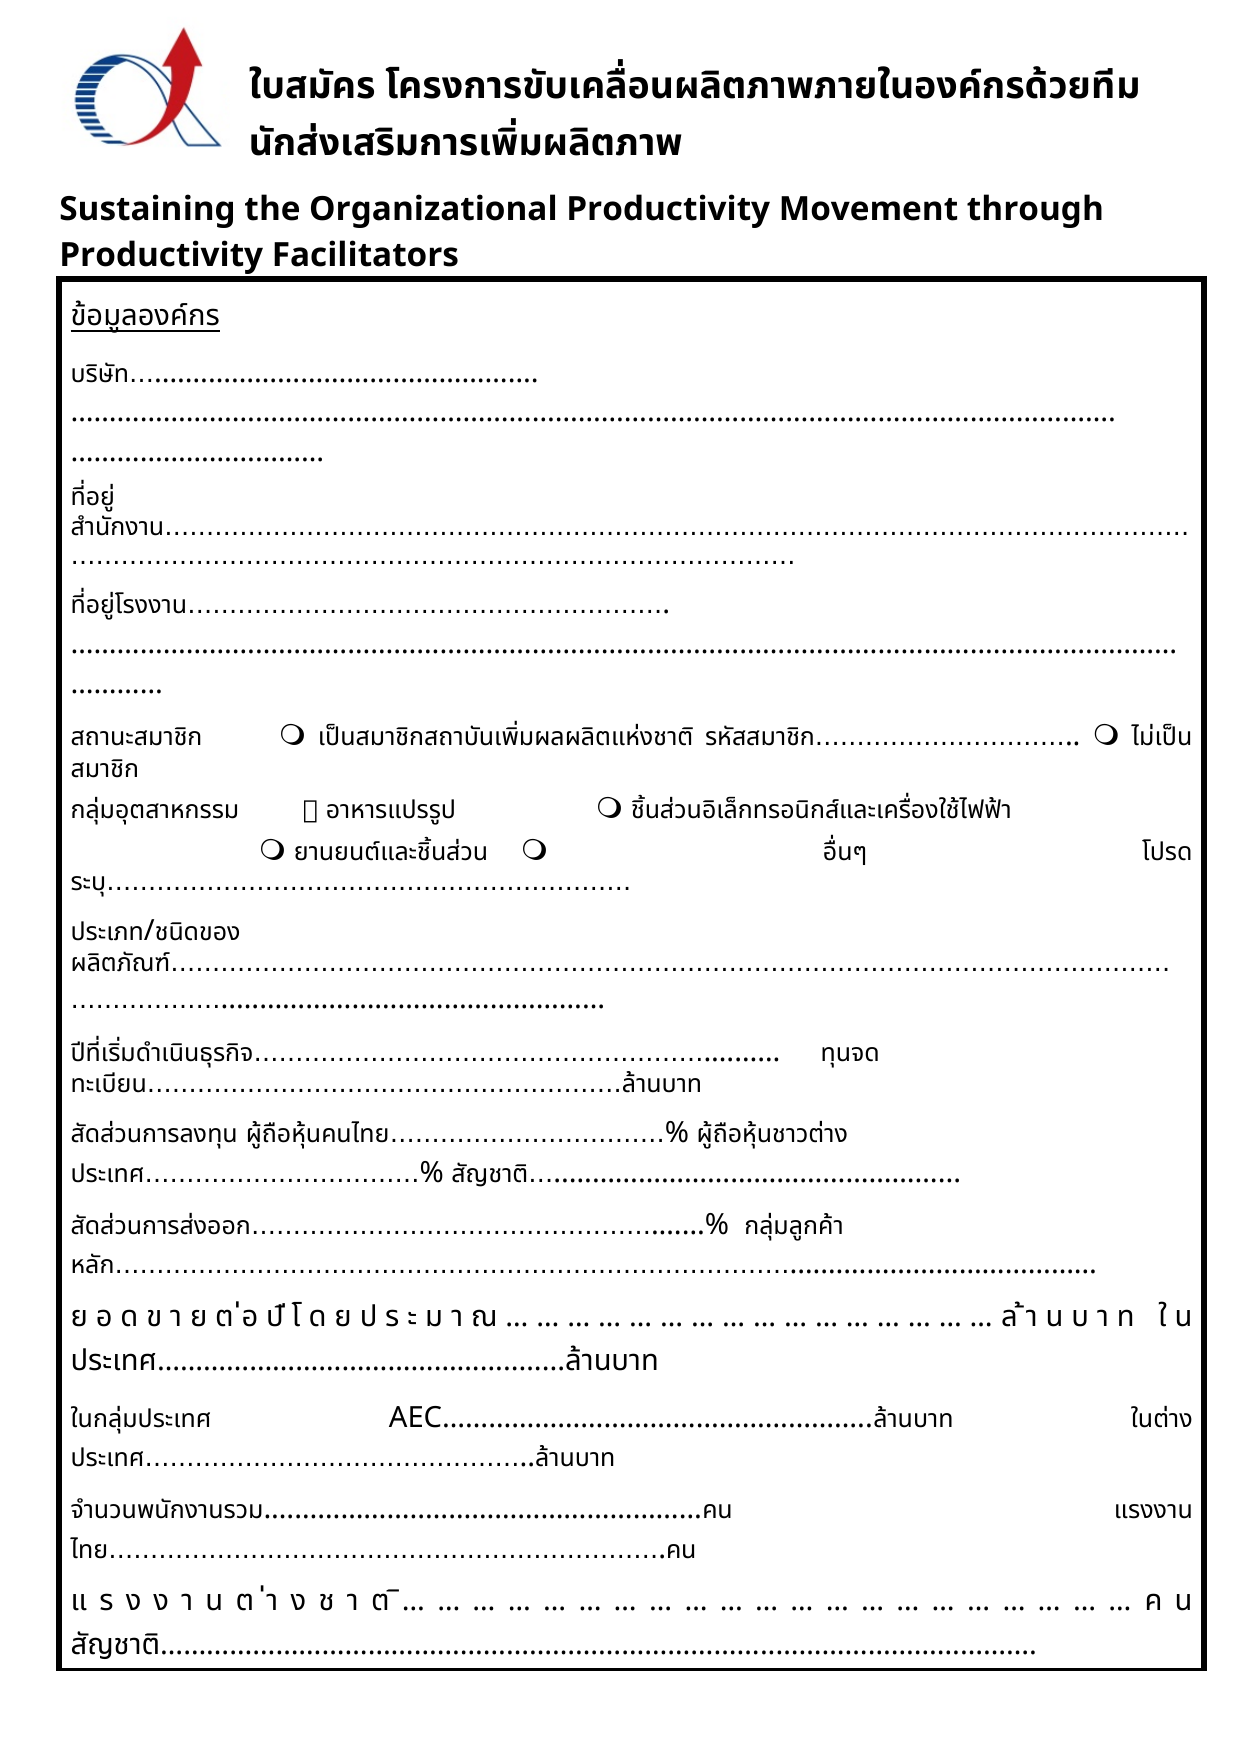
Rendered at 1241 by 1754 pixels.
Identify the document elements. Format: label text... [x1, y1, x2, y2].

text Sustaining the Organizational Productivity Movement through Productivity Facilitators [59, 185, 1181, 276]
text ใบสมัคร โครงการขับเคลื่อนผลิตภาพภายในองค์กรด้วยทีมนักส่งเสริมการเพิ่มผลิตภาพ [59, 59, 1181, 172]
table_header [62, 282, 1201, 1668]
